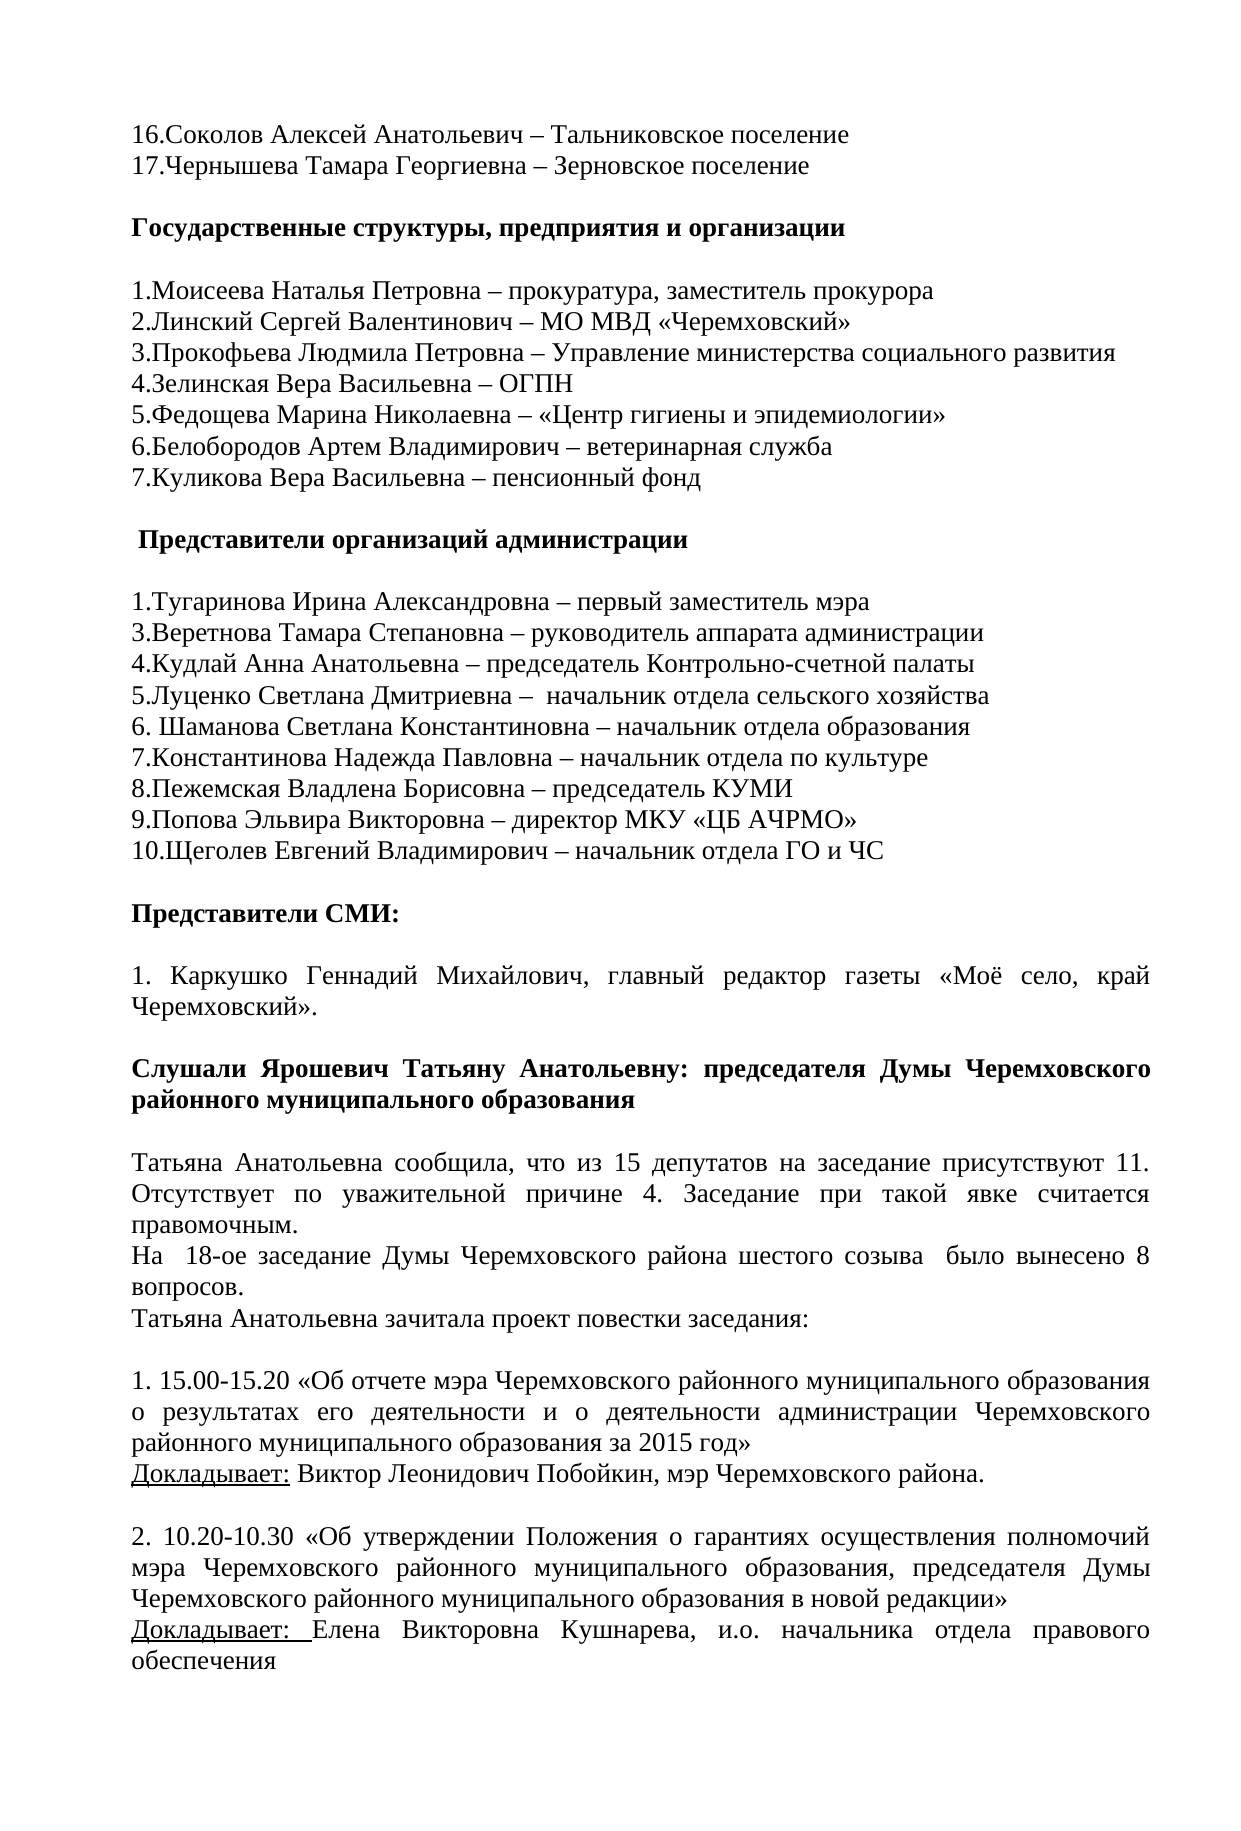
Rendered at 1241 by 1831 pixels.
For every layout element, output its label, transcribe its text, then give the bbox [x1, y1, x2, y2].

text Татьяна Анатольевна зачитала проект повестки заседания: [131, 1302, 1152, 1333]
text 1.Тугаринова Ирина Александровна – первый заместитель мэра [131, 585, 1152, 616]
text 17.Чернышева Тамара Георгиевна – Зерновское поселение [131, 149, 1152, 180]
text 16.Соколов Алексей Анатольевич – Тальниковское поселение [131, 118, 1152, 149]
text 6.Белобородов Артем Владимирович – ветеринарная служба [131, 429, 1152, 461]
text 8.Пежемская Владлена Борисовна – председатель КУМИ [131, 772, 1152, 803]
text 5.Федощева Марина Николаевна – «Центр гигиены и эпидемиологии» [131, 398, 1152, 429]
text Докладывает: Виктор Леонидович Побойкин, мэр Черемховского района. [131, 1457, 1152, 1488]
text 3.Прокофьева Людмила Петровна – Управление министерства социального развития [131, 336, 1152, 367]
text На 18-ое заседание Думы Черемховского района шестого созыва было вынесено 8 вопросов. [131, 1239, 1152, 1302]
text 6. Шаманова Светлана Константиновна – начальник отдела образования [131, 710, 1152, 741]
text 3.Веретнова Тамара Степановна – руководитель аппарата администрации [131, 616, 1152, 648]
text 7.Константинова Надежда Павловна – начальник отдела по культуре [131, 741, 1152, 772]
text 1. 15.00-15.20 «Об отчете мэра Черемховского районного муниципального образования о результатах его деятельности и о деятельности администрации Черемховского районного муниципального образования за 2015 год» [131, 1364, 1152, 1457]
text 1.Моисеева Наталья Петровна – прокуратура, заместитель прокурора [131, 274, 1152, 305]
text 5.Луценко Светлана Дмитриевна – начальник отдела сельского хозяйства [131, 679, 1152, 710]
text Представители СМИ: [131, 897, 1152, 928]
text Представители организаций администрации [131, 523, 1152, 554]
text 4.Кудлай Анна Анатольевна – председатель Контрольно-счетной палаты [131, 648, 1152, 679]
text 2. 10.20-10.30 «Об утверждении Положения о гарантиях осуществления полномочий мэра Черемховского районного муниципального образования, председателя Думы Черемховского районного муниципального образования в новой редакции» [131, 1520, 1152, 1613]
text Татьяна Анатольевна сообщила, что из 15 депутатов на заседание присутствуют 11. Отсутствует по уважительной причине 4. Заседание при такой явке считается правомочным. [131, 1146, 1152, 1239]
text 7.Куликова Вера Васильевна – пенсионный фонд [131, 461, 1152, 492]
text 2.Линский Сергей Валентинович – МО МВД «Черемховский» [131, 305, 1152, 336]
text Докладывает: Елена Викторовна Кушнарева, и.о. начальника отдела правового обеспечения [131, 1613, 1152, 1675]
text 10.Щеголев Евгений Владимирович – начальник отдела ГО и ЧС [131, 834, 1152, 866]
text 1. Каркушко Геннадий Михайлович, главный редактор газеты «Моё село, край Черемховский». [131, 959, 1152, 1021]
text Слушали Ярошевич Татьяну Анатольевну: председателя Думы Черемховского районного муниципального образования [131, 1052, 1152, 1115]
text Государственные структуры, предприятия и организации [131, 212, 1152, 243]
text 9.Попова Эльвира Викторовна – директор МКУ «ЦБ АЧРМО» [131, 803, 1152, 834]
text 4.Зелинская Вера Васильевна – ОГПН [131, 367, 1152, 398]
